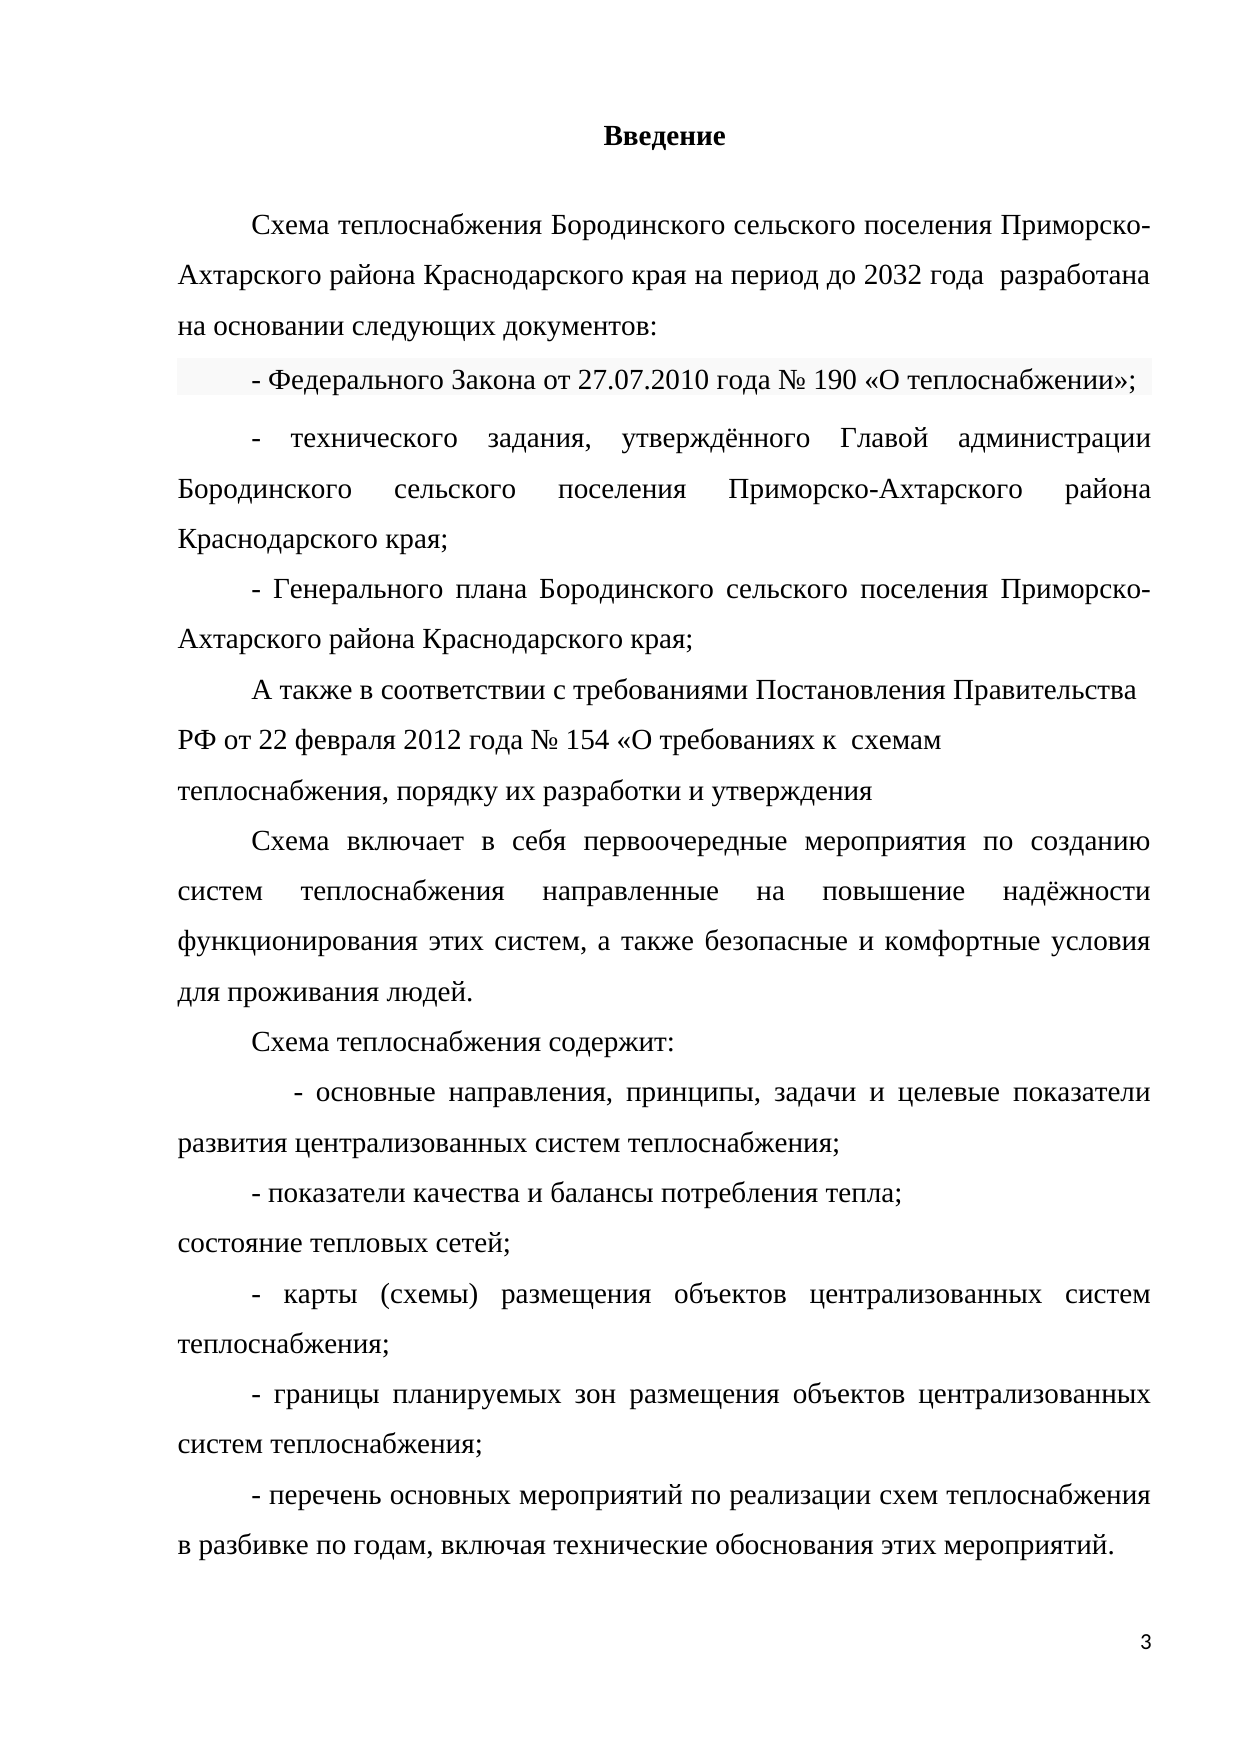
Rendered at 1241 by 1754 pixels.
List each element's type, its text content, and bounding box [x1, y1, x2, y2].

text - Федерального Закона от 27.07.2010 года № 190 «О теплоснабжении»; [177, 358, 1152, 395]
text - показатели качества и балансы потребления тепла; [177, 1175, 1152, 1209]
text - Генерального плана Бородинского сельского поселения Приморско-Ахтарского района Краснодарского края; [177, 571, 1152, 655]
text А также в соответствии с требованиями Постановления Правительства РФ от 22 февраля 2012 года № 154 «О требованиях к схемам теплоснабжения, порядку их разработки и утверждения [177, 672, 1152, 806]
text Схема теплоснабжения Бородинского сельского поселения Приморско-Ахтарского района Краснодарского края на период до 2032 года разработана на основании следующих документов: [177, 207, 1152, 341]
text - границы планируемых зон размещения объектов централизованных систем теплоснабжения; [177, 1376, 1152, 1460]
text Схема теплоснабжения содержит: [177, 1024, 1152, 1058]
text Схема включает в себя первоочередные мероприятия по созданию систем теплоснабжения направленные на повышение надёжности функционирования этих систем, а также безопасные и комфортные условия для проживания людей. [177, 823, 1152, 1007]
text Введение [177, 118, 1152, 152]
text - основные направления, принципы, задачи и целевые показатели развития централизованных систем теплоснабжения; [177, 1074, 1152, 1158]
text состояние тепловых сетей; [177, 1225, 1152, 1259]
text - перечень основных мероприятий по реализации схем теплоснабжения в разбивке по годам, включая технические обоснования этих мероприятий. [177, 1477, 1152, 1561]
text - карты (схемы) размещения объектов централизованных систем теплоснабжения; [177, 1276, 1152, 1359]
text - технического задания, утверждённого Главой администрации Бородинского сельского поселения Приморско-Ахтарского района Краснодарского края; [177, 420, 1152, 554]
